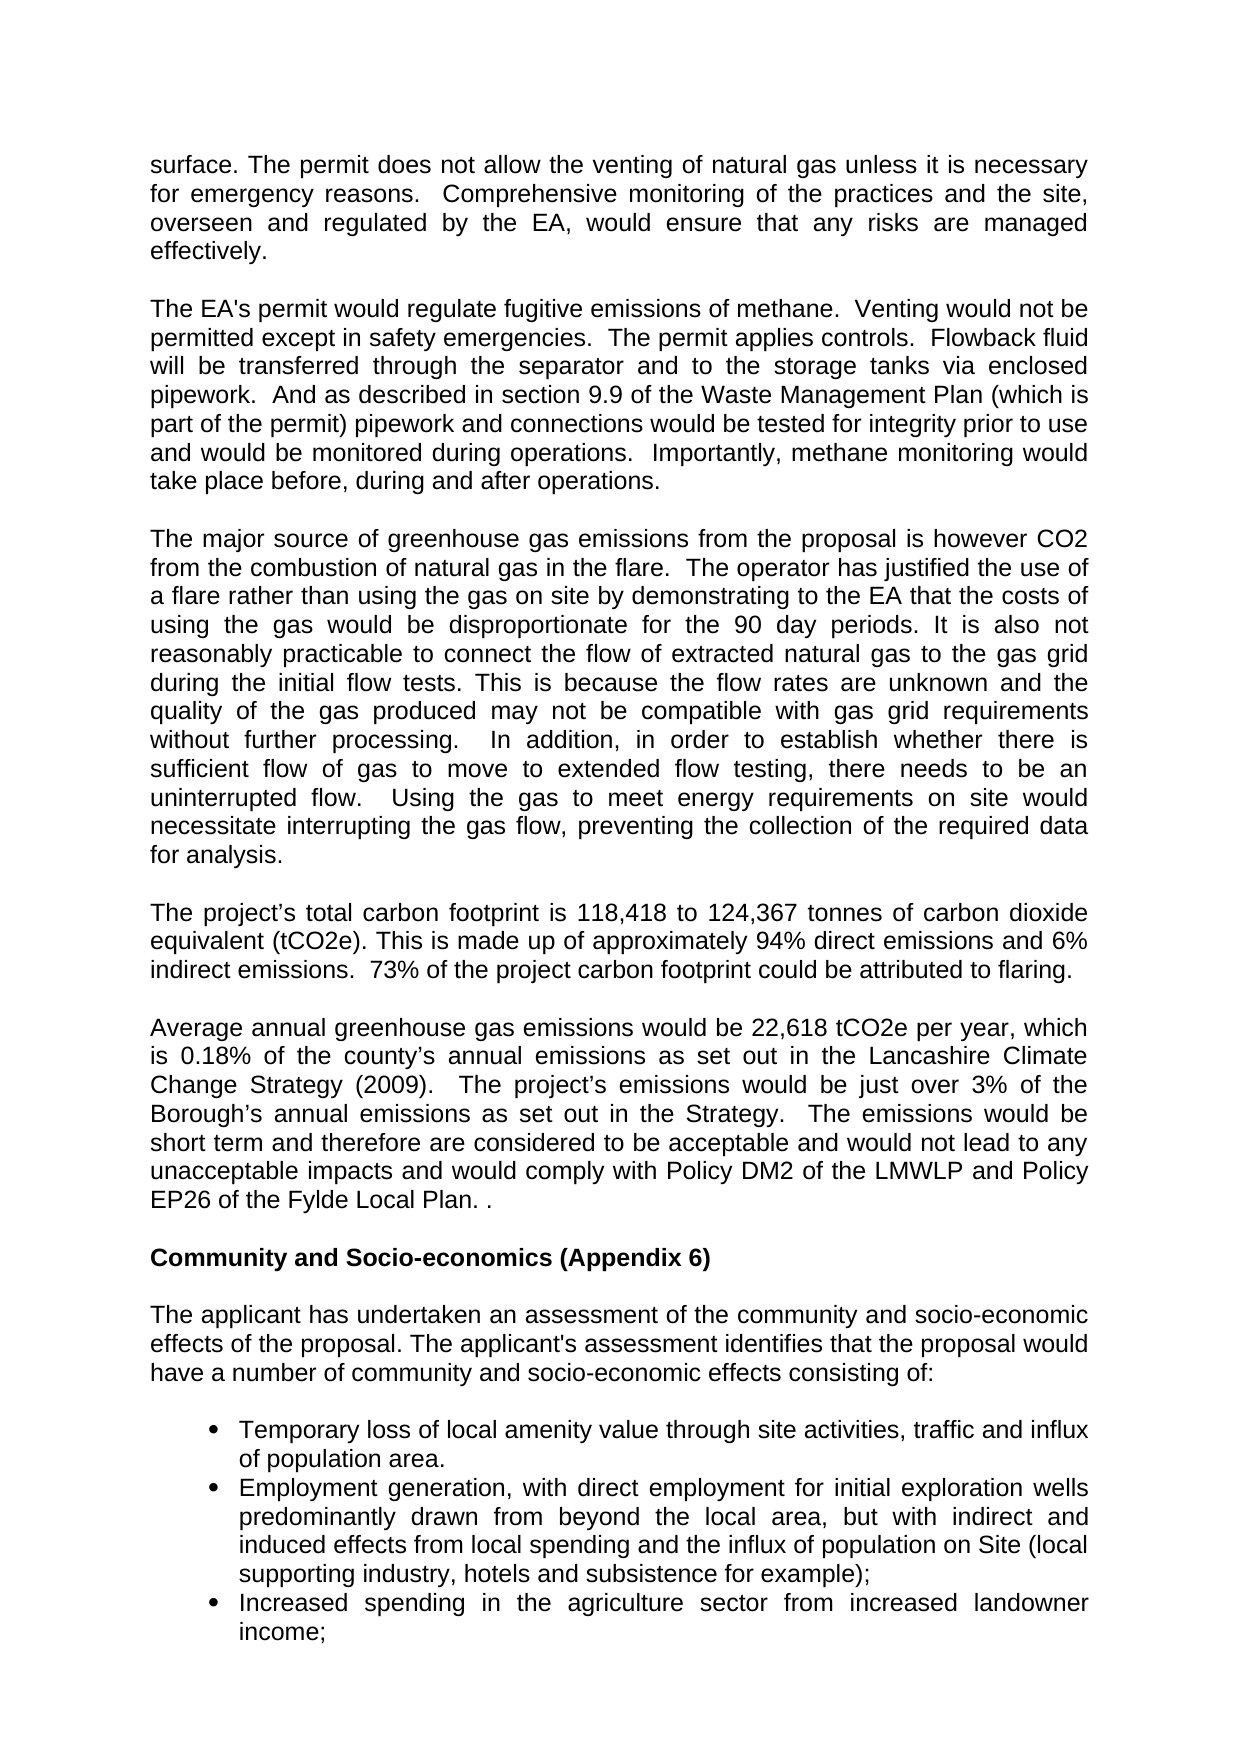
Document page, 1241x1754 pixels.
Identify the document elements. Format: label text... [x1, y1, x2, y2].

text The major source of greenhouse gas emissions from the proposal is however CO2 from the combustion of natural gas in the flare. The operator has justified the use of a flare rather than using the gas on site by demonstrating to the EA that the costs of using the gas would be disproportionate for the 90 day periods. It is also not reasonably practicable to connect the flow of extracted natural gas to the gas grid during the initial flow tests. This is because the flow rates are unknown and the quality of the gas produced may not be compatible with gas grid requirements without further processing. In addition, in order to establish whether there is sufficient flow of gas to move to extended flow testing, there needs to be an uninterrupted flow. Using the gas to meet energy requirements on site would necessitate interrupting the gas flow, preventing the collection of the required data for analysis. [150, 524, 1090, 869]
text The project’s total carbon footprint is 118,418 to 124,367 tonnes of carbon dioxide equivalent (tCO2e). This is made up of approximately 94% direct emissions and 6% indirect emissions. 73% of the project carbon footprint could be attributed to flaring. [150, 897, 1090, 984]
text Community and Socio-economics (Appendix 6) [150, 1242, 1090, 1271]
list Temporary loss of local amenity value through site activities, traffic and influx of population area. [209, 1415, 1090, 1473]
text The EA's permit would regulate fugitive emissions of methane. Venting would not be permitted except in safety emergencies. The permit applies controls. Flowback fluid will be transferred through the separator and to the storage tanks via enclosed pipework. And as described in section 9.9 of the Waste Management Plan (which is part of the permit) pipework and connections would be tested for integrity prior to use and would be monitored during operations. Importantly, methane monitoring would take place before, during and after operations. [150, 294, 1090, 495]
text The applicant has undertaken an assessment of the community and socio-economic effects of the proposal. The applicant's assessment identifies that the proposal would have a number of community and socio-economic effects consisting of: [150, 1300, 1090, 1386]
text Average annual greenhouse gas emissions would be 22,618 tCO2e per year, which is 0.18% of the county’s annual emissions as set out in the Lancashire Climate Change Strategy (2009). The project’s emissions would be just over 3% of the Borough’s annual emissions as set out in the Strategy. The emissions would be short term and therefore are considered to be acceptable and would not lead to any unacceptable impacts and would comply with Policy DM2 of the LMWLP and Policy EP26 of the Fylde Local Plan. . [150, 1012, 1090, 1214]
list Increased spending in the agriculture sector from increased landowner income; [209, 1588, 1090, 1645]
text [150, 150, 1090, 265]
list Employment generation, with direct employment for initial exploration wells predominantly drawn from beyond the local area, but with indirect and induced effects from local spending and the influx of population on Site (local supporting industry, hotels and subsistence for example); [209, 1473, 1090, 1588]
